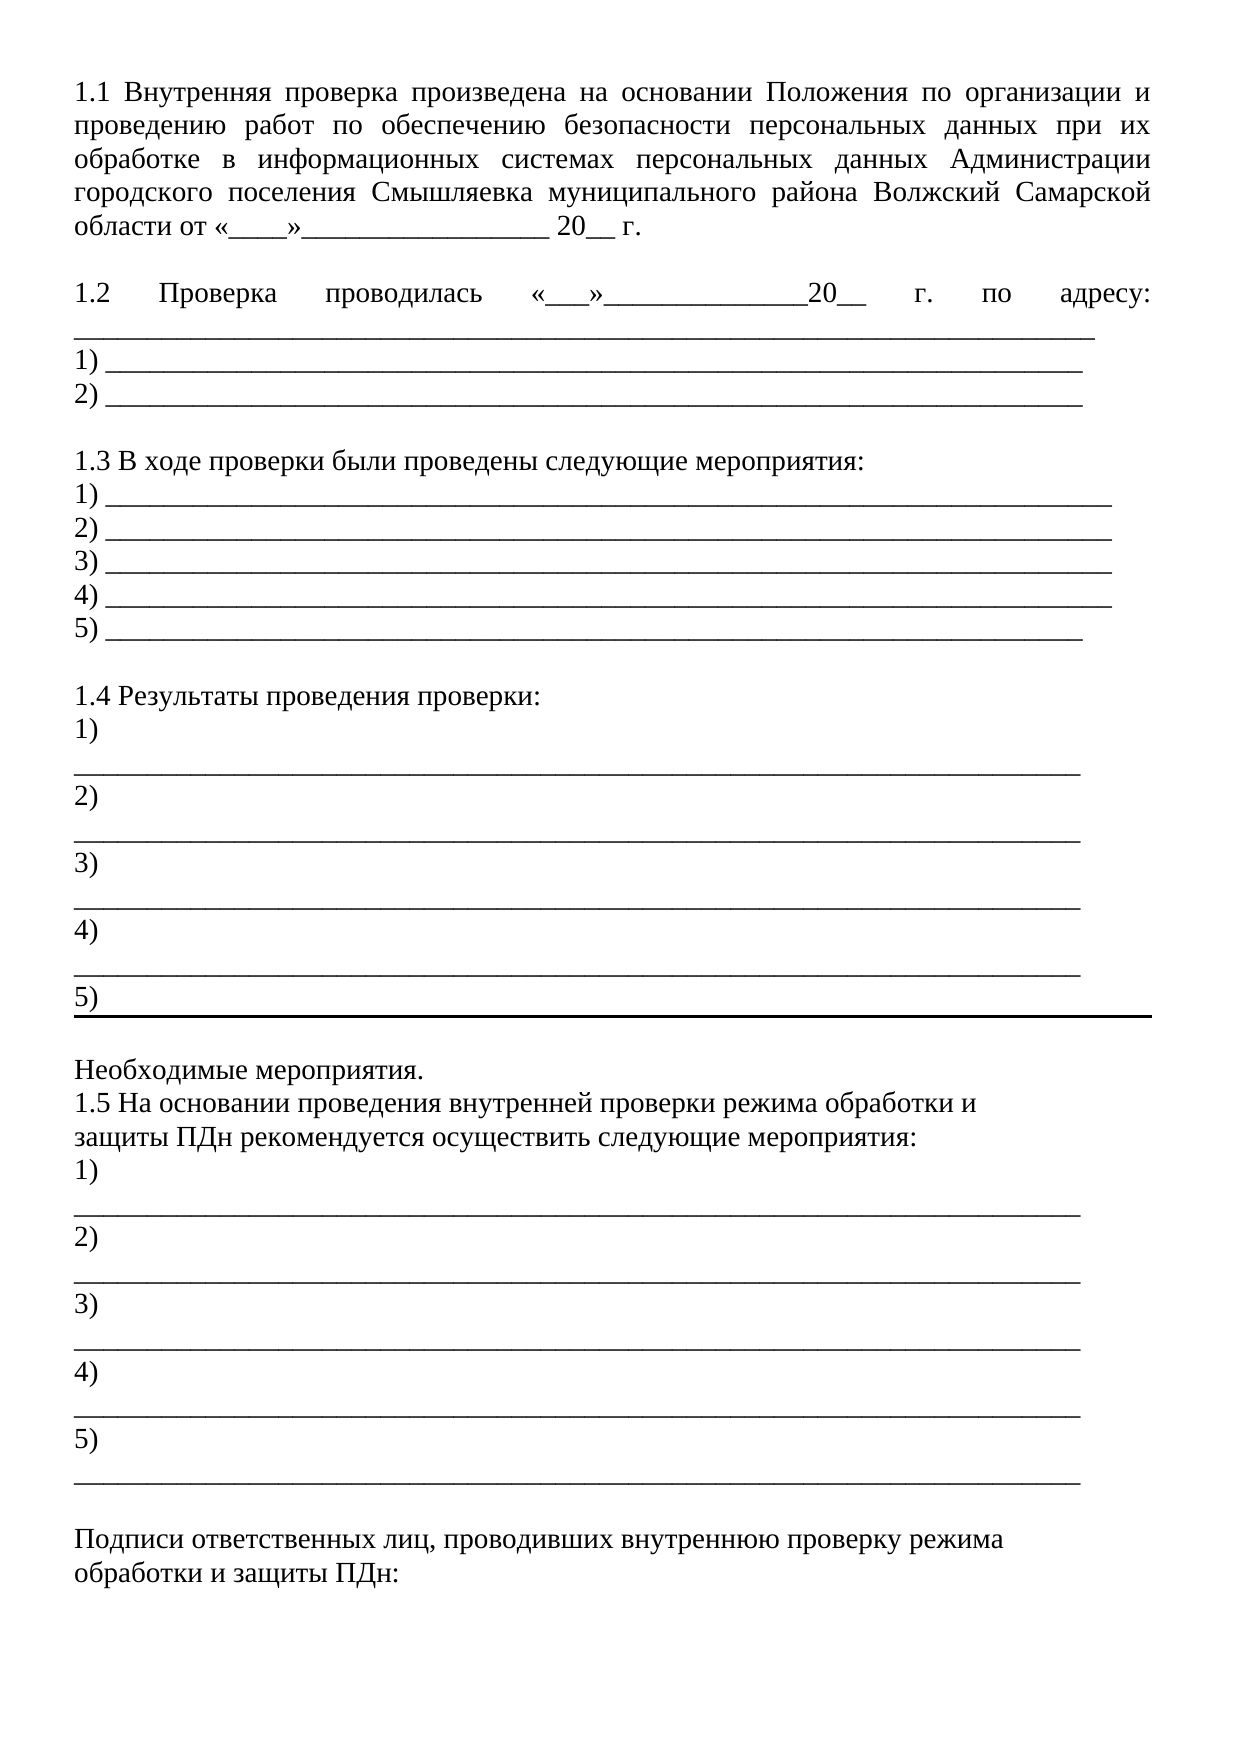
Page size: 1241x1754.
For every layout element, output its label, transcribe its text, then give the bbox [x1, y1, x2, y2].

text 2) [74, 1219, 1152, 1253]
text 4) [74, 912, 1152, 946]
text _____________________________________________________________________ [74, 812, 1152, 845]
text 2) _____________________________________________________________________ [74, 510, 1152, 543]
text _____________________________________________________________________ [74, 946, 1152, 979]
text 4) [74, 1354, 1152, 1387]
text 1) [74, 711, 1152, 745]
text 1.3 В ходе проверки были проведены следующие мероприятия: [74, 443, 1152, 476]
text 5) [74, 979, 1152, 1015]
text _____________________________________________________________________ [74, 879, 1152, 912]
text 1) [74, 1152, 1152, 1186]
text Подписи ответственных лиц, проводивших внутреннюю проверку режима [74, 1521, 1152, 1555]
text _____________________________________________________________________ [74, 1186, 1152, 1219]
text _____________________________________________________________________ [74, 1320, 1152, 1354]
text 1) _____________________________________________________________________ [74, 476, 1152, 510]
text _____________________________________________________________________ [74, 1454, 1152, 1488]
text _____________________________________________________________________ [74, 1387, 1152, 1421]
text 1.5 На основании проведения внутренней проверки режима обработки и [74, 1085, 1152, 1119]
text 2) [74, 778, 1152, 812]
text 2) ___________________________________________________________________ [74, 376, 1152, 409]
text 1.1 Внутренняя проверка произведена на основании Положения по организации и проведению работ по обеспечению безопасности персональных данных при их обработке в информационных системах персональных данных Администрации городского поселения Смышляевка муниципального района Волжский Самарской области от «____»_________________ 20__ г. [74, 74, 1152, 242]
text _____________________________________________________________________ [74, 745, 1152, 778]
text _____________________________________________________________________ [74, 1253, 1152, 1287]
text Необходимые мероприятия. [74, 1052, 1152, 1085]
text 3) _____________________________________________________________________ [74, 543, 1152, 577]
text 3) [74, 1287, 1152, 1320]
text 3) [74, 845, 1152, 879]
text 1.2 Проверка проводилась «___»______________20__ г. по адресу: ______________________________________________________________________ [74, 275, 1152, 342]
text 5) ___________________________________________________________________ [74, 611, 1152, 644]
text 5) [74, 1421, 1152, 1454]
text 4) _____________________________________________________________________ [74, 577, 1152, 611]
text 1.4 Результаты проведения проверки: [74, 678, 1152, 711]
text 1) ___________________________________________________________________ [74, 342, 1152, 376]
text защиты ПДн рекомендуется осуществить следующие мероприятия: [74, 1119, 1152, 1152]
text обработки и защиты ПДн: [74, 1555, 1152, 1588]
